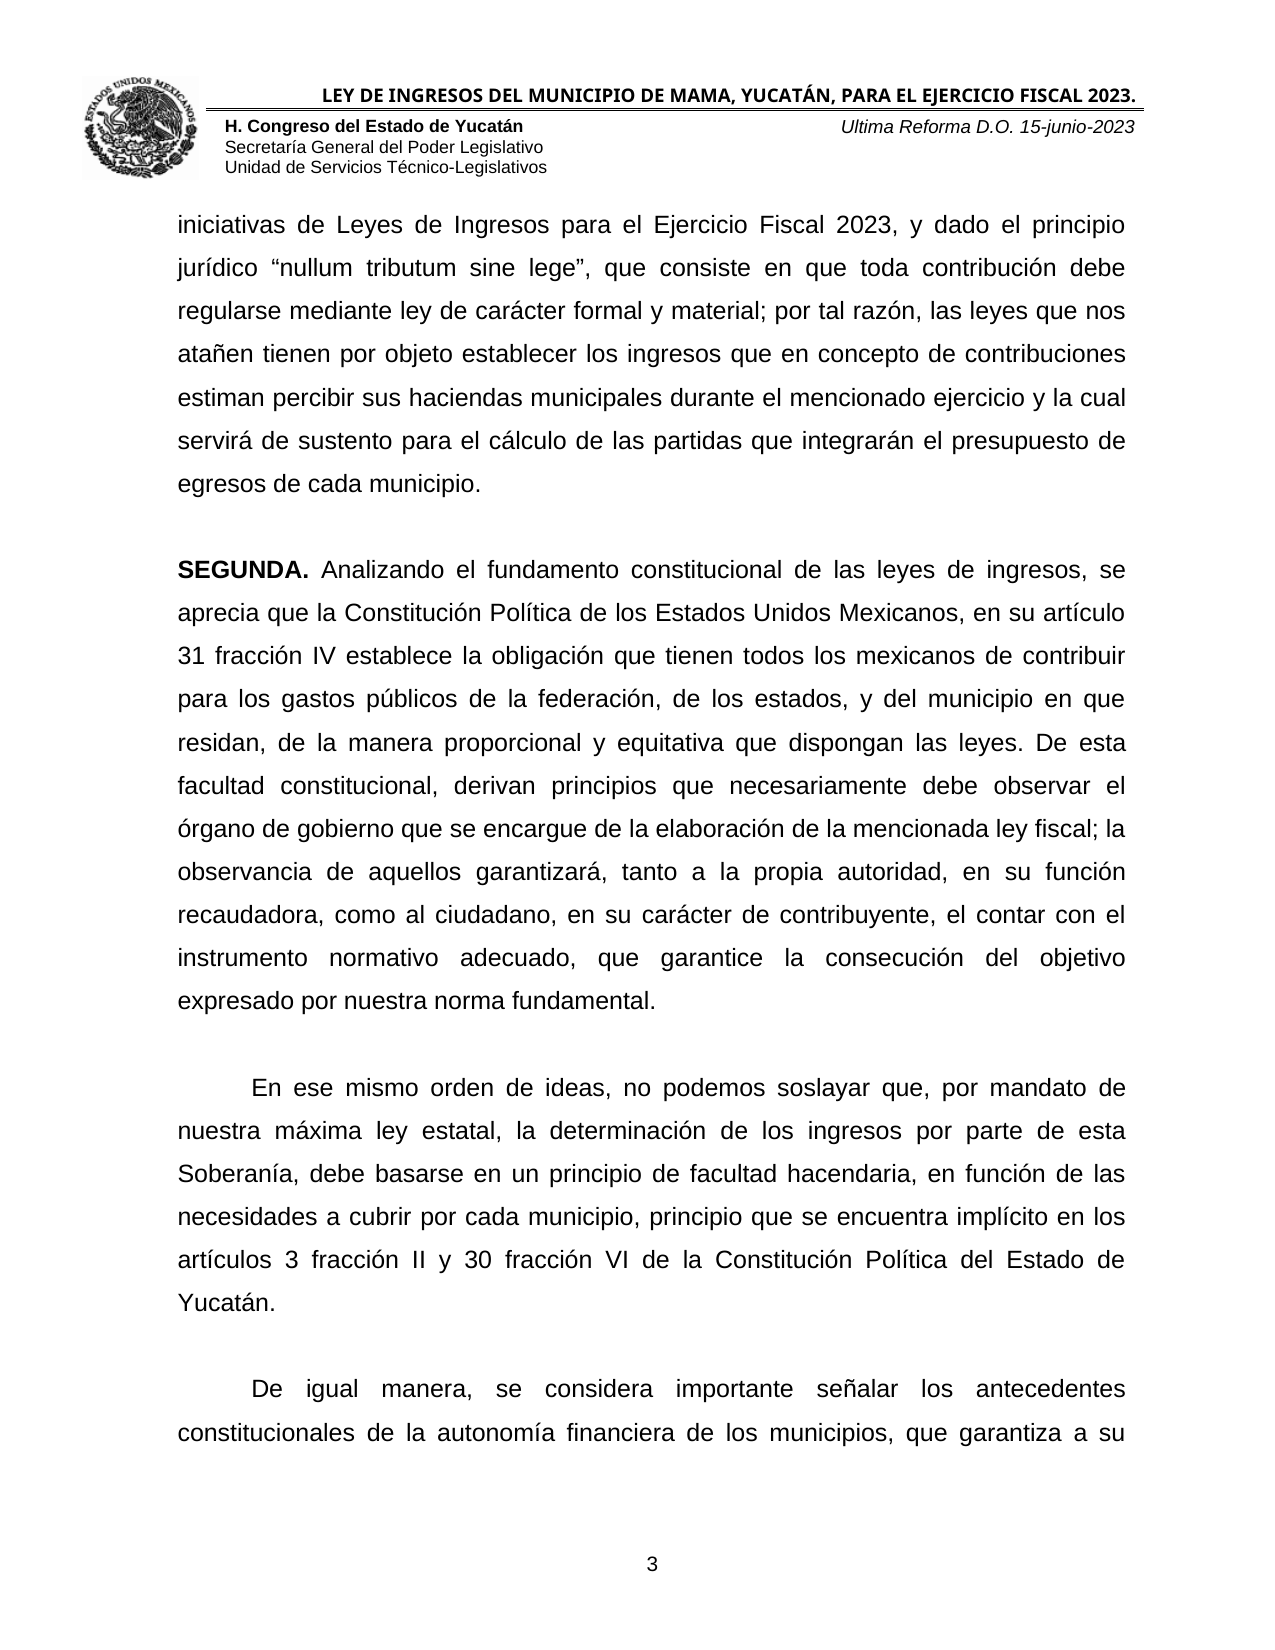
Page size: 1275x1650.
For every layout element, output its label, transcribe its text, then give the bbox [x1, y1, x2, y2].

text En ese mismo orden de ideas, no podemos soslayar que, por mandato de nuestra máxima ley estatal, la determinación de los ingresos por parte de esta Soberanía, debe basarse en un principio de facultad hacendaria, en función de las necesidades a cubrir por cada municipio, principio que se encuentra implícito en los artículos 3 fracción II y 30 fracción VI de la Constitución Política del Estado de Yucatán. [177, 1073, 1127, 1317]
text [177, 210, 1127, 498]
text SEGUNDA. Analizando el fundamento constitucional de las leyes de ingresos, se aprecia que de los Estados Unidos Mexicanos, en su artículo 31 fracción IV establece la obligación que tienen todos los mexicanos de contribuir para los gastos públicos de la federación, de los estados, y del municipio en que residan, de la manera proporcional y equitativa que dispongan las leyes. De esta facultad constitucional, derivan principios que necesariamente debe observar el órgano de gobierno que se encargue de la elaboración de la mencionada ley fiscal; la observancia de aquellos garantizará, tanto a la propia autoridad, en su función recaudadora, como al ciudadano, en su carácter de contribuyente, el contar con el instrumento normativo adecuado, que garantice la consecución del objetivo expresado por nuestra norma fundamental. [177, 555, 1127, 1015]
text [177, 1374, 1127, 1446]
